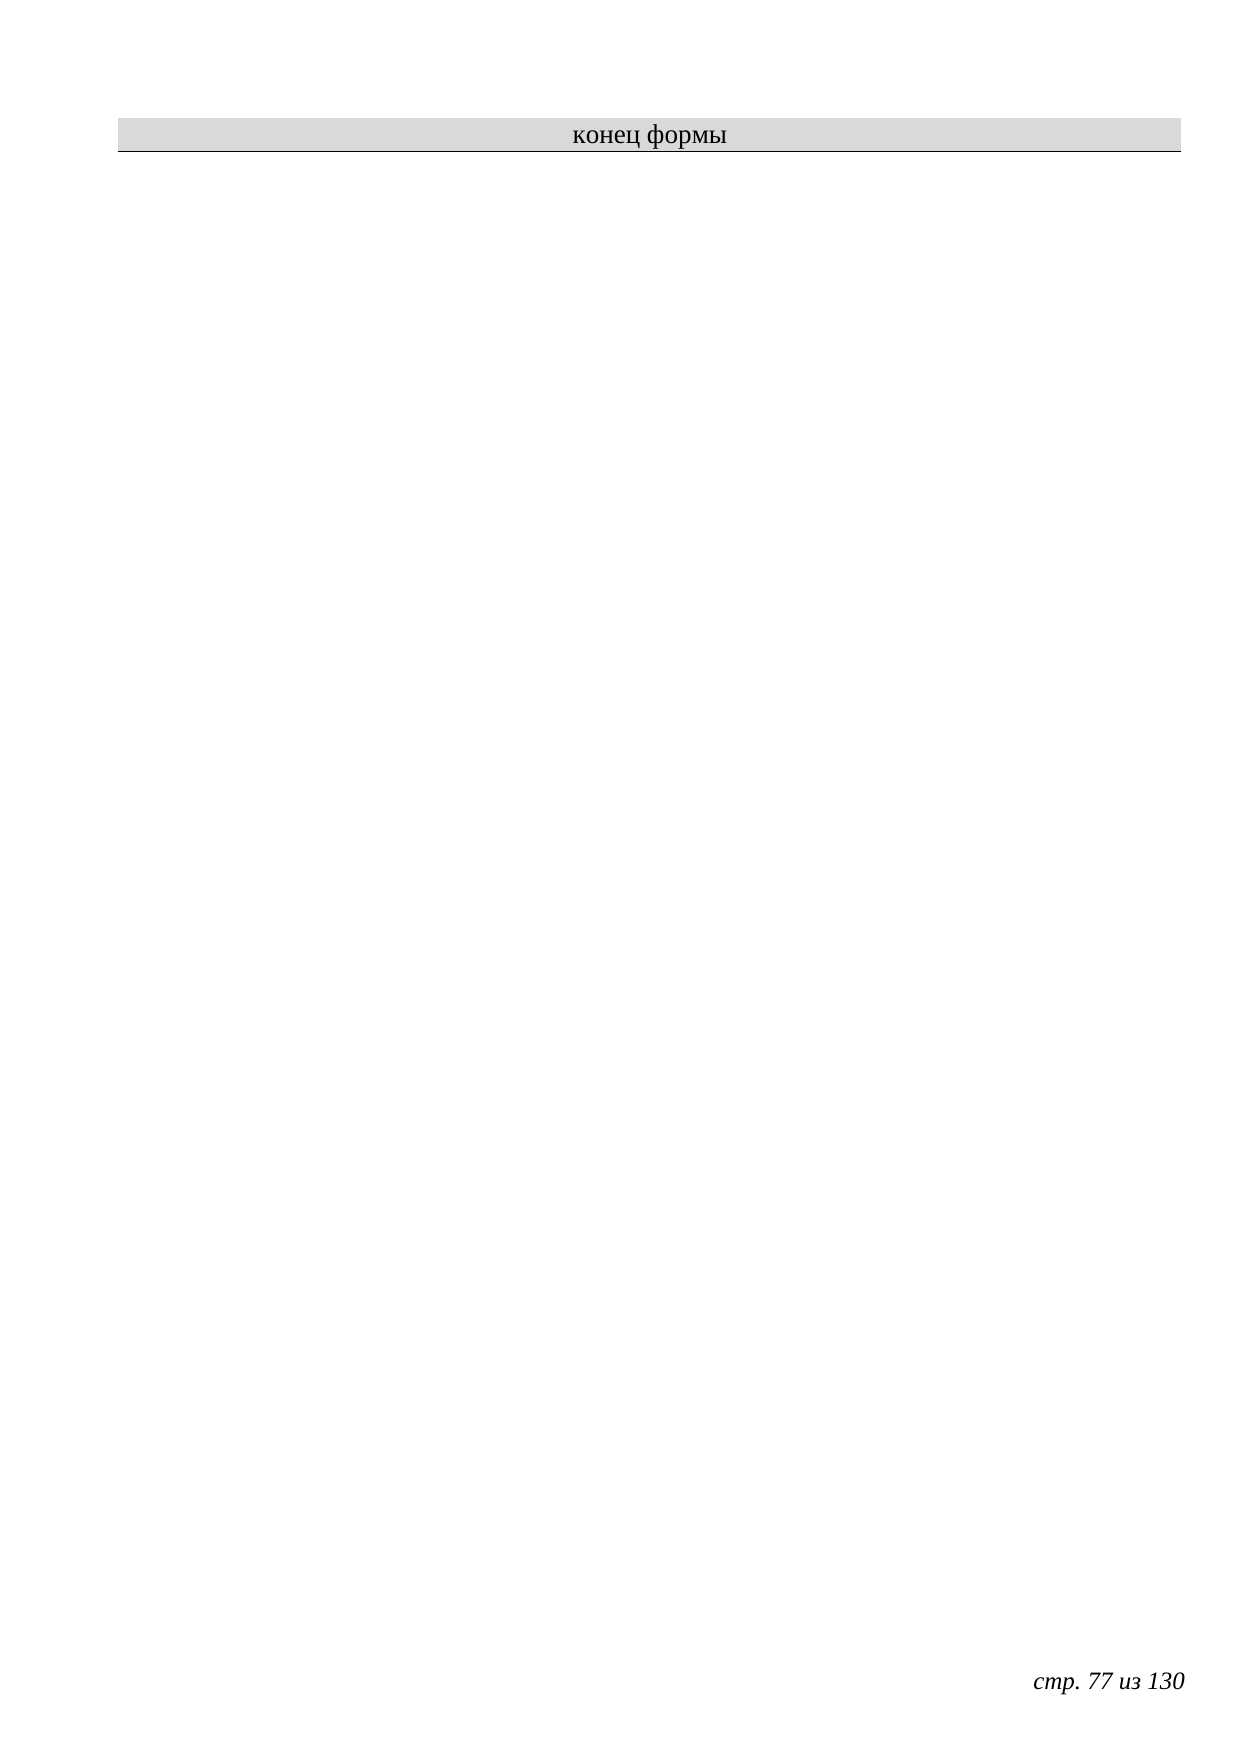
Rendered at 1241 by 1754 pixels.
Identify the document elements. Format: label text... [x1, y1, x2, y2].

text конец формы [118, 118, 1181, 151]
